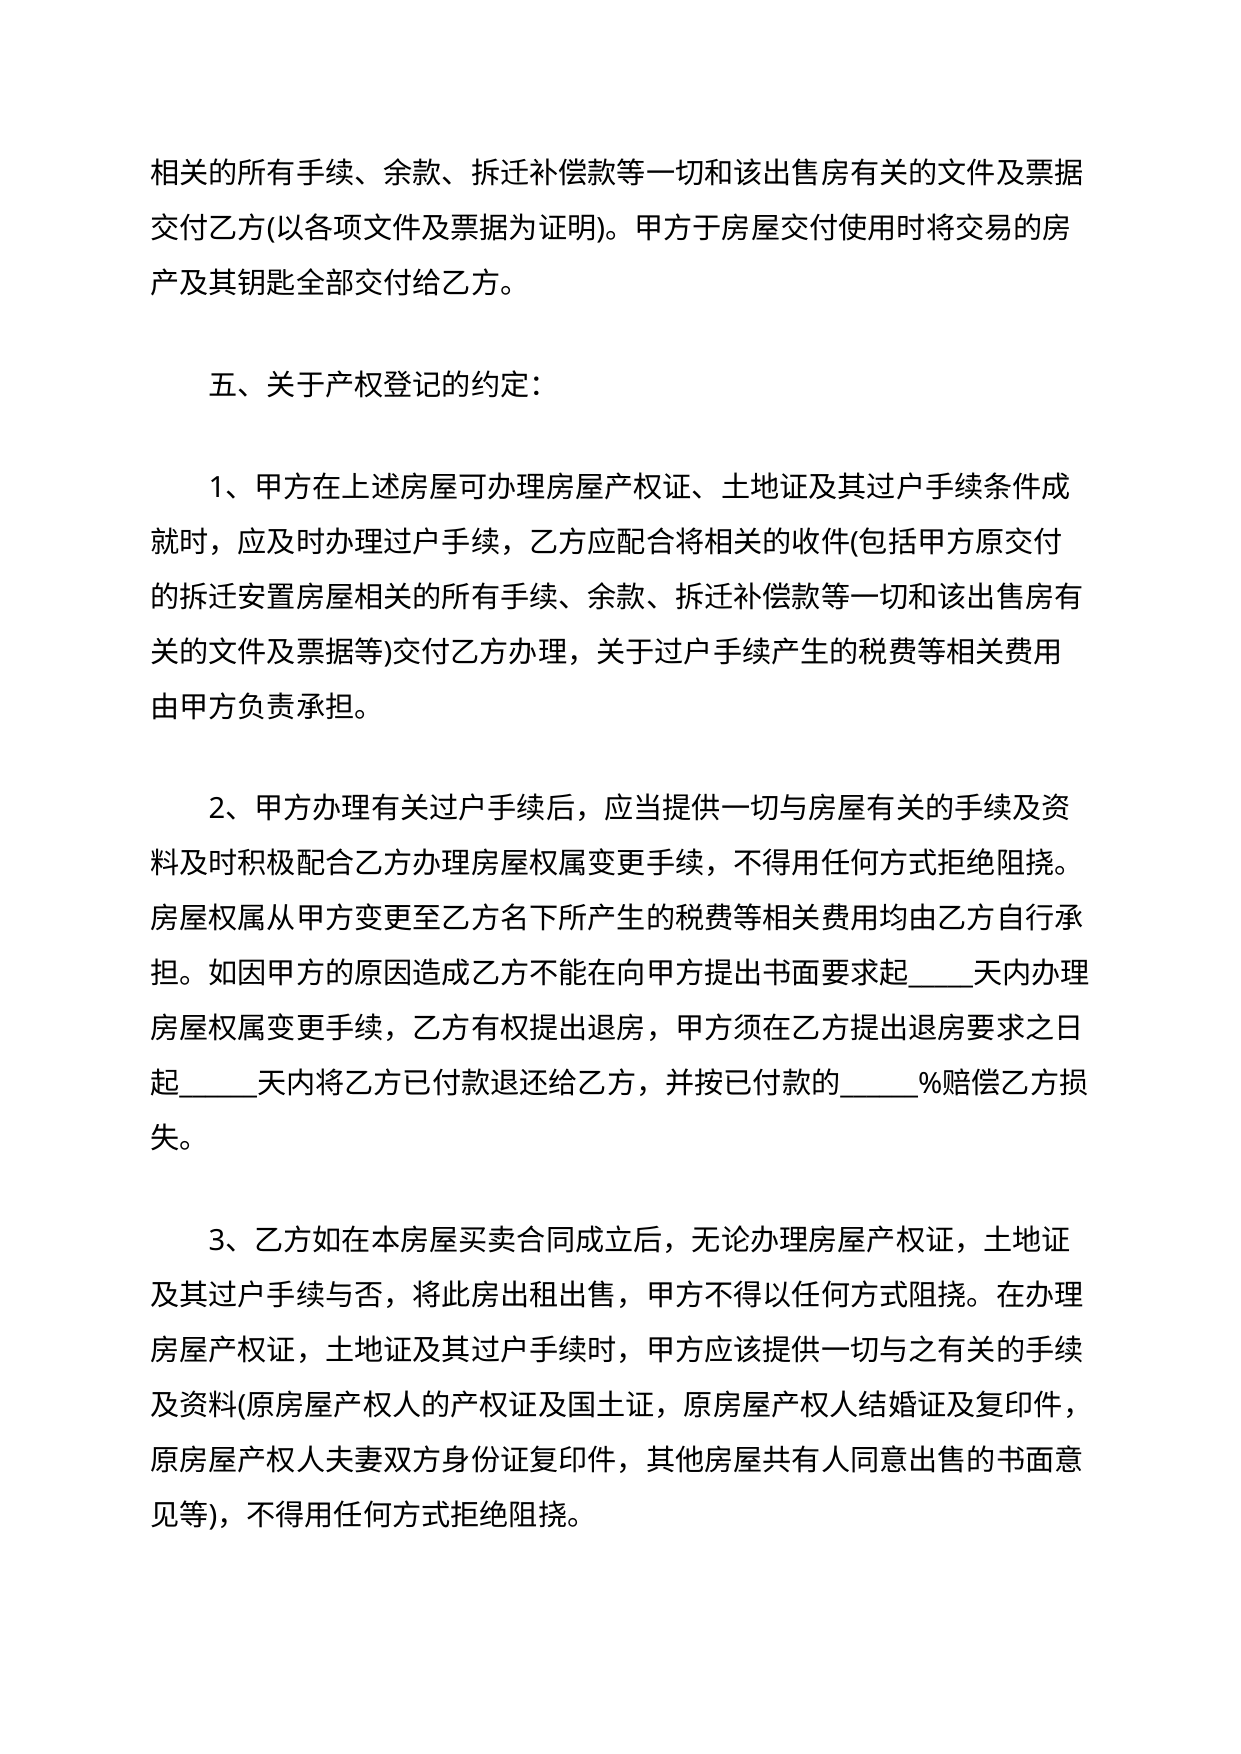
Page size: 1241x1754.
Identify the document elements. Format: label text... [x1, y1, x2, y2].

text 1、甲方在上述房屋可办理房屋产权证、土地证及其过户手续条件成就时，应及时办理过户手续，乙方应配合将相关的收件(包括甲方原交付的拆迁安置房屋相关的所有手续、余款、拆迁补偿款等一切和该出售房有关的文件及票据等)交付乙方办理，关于过户手续产生的税费等相关费用由甲方负责承担。 [150, 463, 1090, 726]
text 3、乙方如在本房屋买卖合同成立后，无论办理房屋产权证，土地证及其过户手续与否，将此房出租出售，甲方不得以任何方式阻挠。在办理房屋产权证，土地证及其过户手续时，甲方应该提供一切与之有关的手续及资料(原房屋产权人的产权证及国土证，原房屋产权人结婚证及复印件，原房屋产权人夫妻双方身份证复印件，其他房屋共有人同意出售的书面意见等)，不得用任何方式拒绝阻挠。 [150, 1217, 1090, 1534]
text 2、甲方办理有关过户手续后，应当提供一切与房屋有关的手续及资料及时积极配合乙方办理房屋权属变更手续，不得用任何方式拒绝阻挠。房屋权属从甲方变更至乙方名下所产生的税费等相关费用均由乙方自行承担。如因甲方的原因造成乙方不能在向甲方提出书面要求起_____天内办理房屋权属变更手续，乙方有权提出退房，甲方须在乙方提出退房要求之日起______天内将乙方已付款退还给乙方，并按已付款的______%赔偿乙方损失。 [150, 785, 1090, 1157]
text 五、关于产权登记的约定： [150, 362, 1090, 404]
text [150, 150, 1090, 302]
